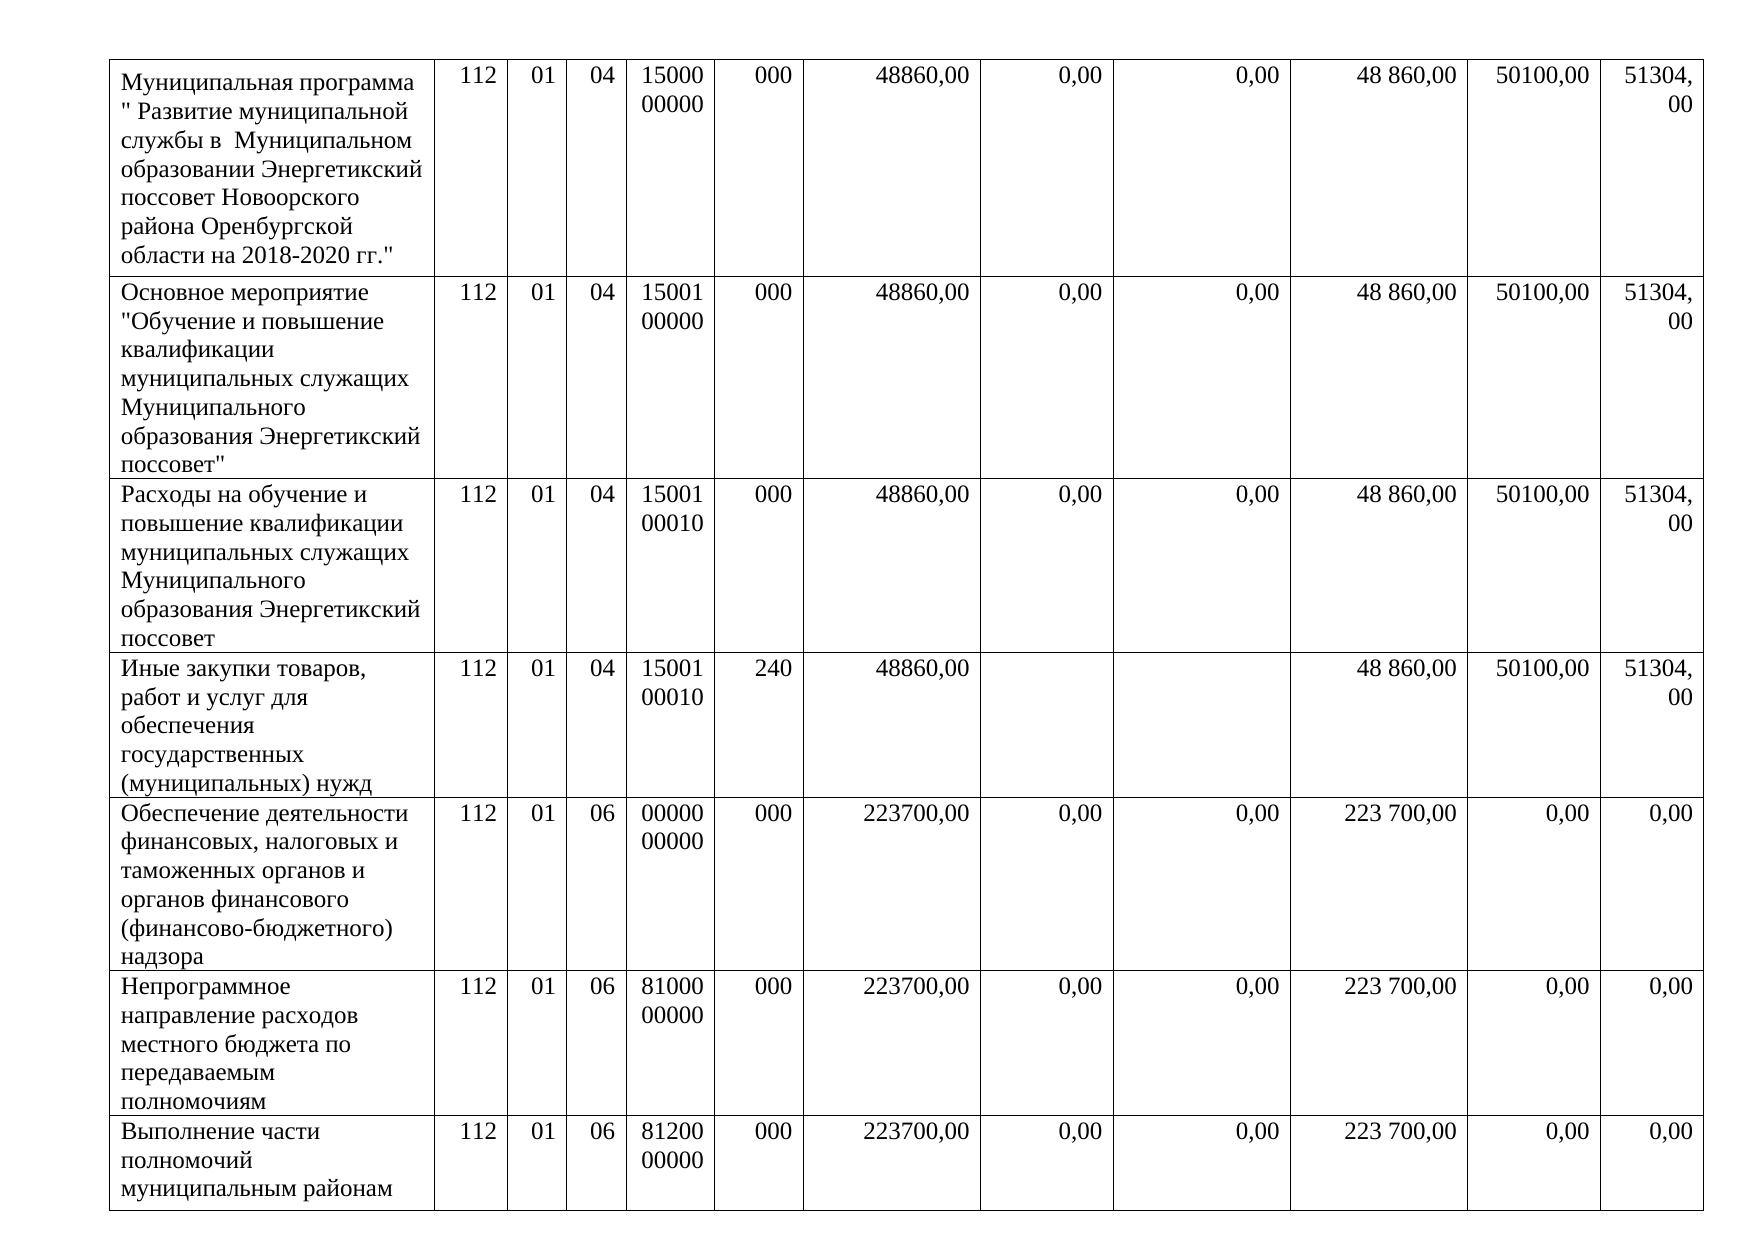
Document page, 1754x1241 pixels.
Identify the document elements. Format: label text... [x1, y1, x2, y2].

table_cell [981, 653, 1113, 797]
table_cell 112 [435, 1116, 507, 1209]
table_cell 48860,00 [804, 277, 980, 478]
table_cell 0,00 [1114, 60, 1290, 276]
table_cell 112 [435, 798, 507, 970]
table_cell 0,00 [1114, 277, 1290, 478]
table_cell 51304,00 [1601, 60, 1703, 276]
table_cell 112 [435, 479, 507, 652]
table_cell 0,00 [1114, 971, 1290, 1115]
table_cell 1500000000 [627, 60, 714, 276]
table_cell 0,00 [1601, 971, 1703, 1115]
table_cell 0,00 [981, 1116, 1113, 1209]
table_cell 0,00 [1468, 1116, 1600, 1209]
table_cell 223700,00 [804, 1116, 980, 1209]
table_cell 06 [567, 971, 626, 1115]
table_cell Основное мероприятие "Обучение и повышение квалификации муниципальных служащих Муниципального образования Энергетикский поссовет" [110, 277, 434, 478]
table_cell 000 [715, 479, 803, 652]
table_cell 0,00 [1601, 798, 1703, 970]
table_cell 04 [567, 479, 626, 652]
table_cell 0,00 [1114, 479, 1290, 652]
table_cell 48 860,00 [1291, 479, 1467, 652]
table_cell 0,00 [1468, 971, 1600, 1115]
table_cell 000 [715, 60, 803, 276]
table_cell 0,00 [981, 60, 1113, 276]
table_cell 0,00 [1114, 1116, 1290, 1209]
table_cell 112 [435, 971, 507, 1115]
table_cell 04 [567, 60, 626, 276]
table_cell Иные закупки товаров, работ и услуг для обеспечения государственных (муниципальных) нужд [110, 653, 434, 797]
table_cell 01 [508, 653, 566, 797]
table_cell 01 [508, 971, 566, 1115]
table_cell 240 [715, 653, 803, 797]
table_cell 06 [567, 798, 626, 970]
table_cell 51304,00 [1601, 653, 1703, 797]
table_cell 1500100000 [627, 277, 714, 478]
table_cell 223700,00 [804, 971, 980, 1115]
table_cell 8120000000 [627, 1116, 714, 1209]
table_cell 01 [508, 798, 566, 970]
table_cell Непрограммное направление расходов местного бюджета по передаваемым полномочиям [110, 971, 434, 1115]
table_cell 1500100010 [627, 479, 714, 652]
table_cell 48860,00 [804, 479, 980, 652]
table_cell 50100,00 [1468, 479, 1600, 652]
table_cell 8100000000 [627, 971, 714, 1115]
table_cell 48 860,00 [1291, 277, 1467, 478]
table_cell 0,00 [1601, 1116, 1703, 1209]
table_cell 0,00 [981, 971, 1113, 1115]
table_cell 51304,00 [1601, 479, 1703, 652]
table_cell 223700,00 [804, 798, 980, 970]
table_cell 48860,00 [804, 60, 980, 276]
table_cell 112 [435, 60, 507, 276]
table_cell 01 [508, 277, 566, 478]
table_cell Муниципальная программа " Развитие муниципальной службы в Муниципальном образовании Энергетикский поссовет Новоорского района Оренбургской области на 2018-2020 гг." [110, 60, 434, 276]
table_cell 48 860,00 [1291, 653, 1467, 797]
table_cell 112 [435, 653, 507, 797]
table_cell 1500100010 [627, 653, 714, 797]
table_cell 51304,00 [1601, 277, 1703, 478]
table_cell 0,00 [981, 479, 1113, 652]
table_cell 0,00 [981, 277, 1113, 478]
table_cell 112 [435, 277, 507, 478]
table_cell 06 [567, 1116, 626, 1209]
table_cell 01 [508, 1116, 566, 1209]
table_cell 01 [508, 479, 566, 652]
table_cell 000 [715, 798, 803, 970]
table_cell 223 700,00 [1291, 798, 1467, 970]
table_cell 0,00 [1468, 798, 1600, 970]
table_cell 04 [567, 653, 626, 797]
table_cell 000 [715, 971, 803, 1115]
table_cell 223 700,00 [1291, 971, 1467, 1115]
table_cell 000 [715, 1116, 803, 1209]
table_cell 48860,00 [804, 653, 980, 797]
table_cell 0000000000 [627, 798, 714, 970]
table_cell [1114, 653, 1290, 797]
table_cell 04 [567, 277, 626, 478]
table_cell 48 860,00 [1291, 60, 1467, 276]
table_cell 50100,00 [1468, 60, 1600, 276]
table_cell 01 [508, 60, 566, 276]
table_cell Обеспечение деятельности финансовых, налоговых и таможенных органов и органов финансового (финансово-бюджетного) надзора [110, 798, 434, 970]
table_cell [110, 1116, 434, 1209]
table_cell 50100,00 [1468, 277, 1600, 478]
table_cell 0,00 [1114, 798, 1290, 970]
table_cell 223 700,00 [1291, 1116, 1467, 1209]
table_cell 50100,00 [1468, 653, 1600, 797]
table_cell 0,00 [981, 798, 1113, 970]
table_cell Расходы на обучение и повышение квалификации муниципальных служащих Муниципального образования Энергетикский поссовет [110, 479, 434, 652]
table_cell 000 [715, 277, 803, 478]
